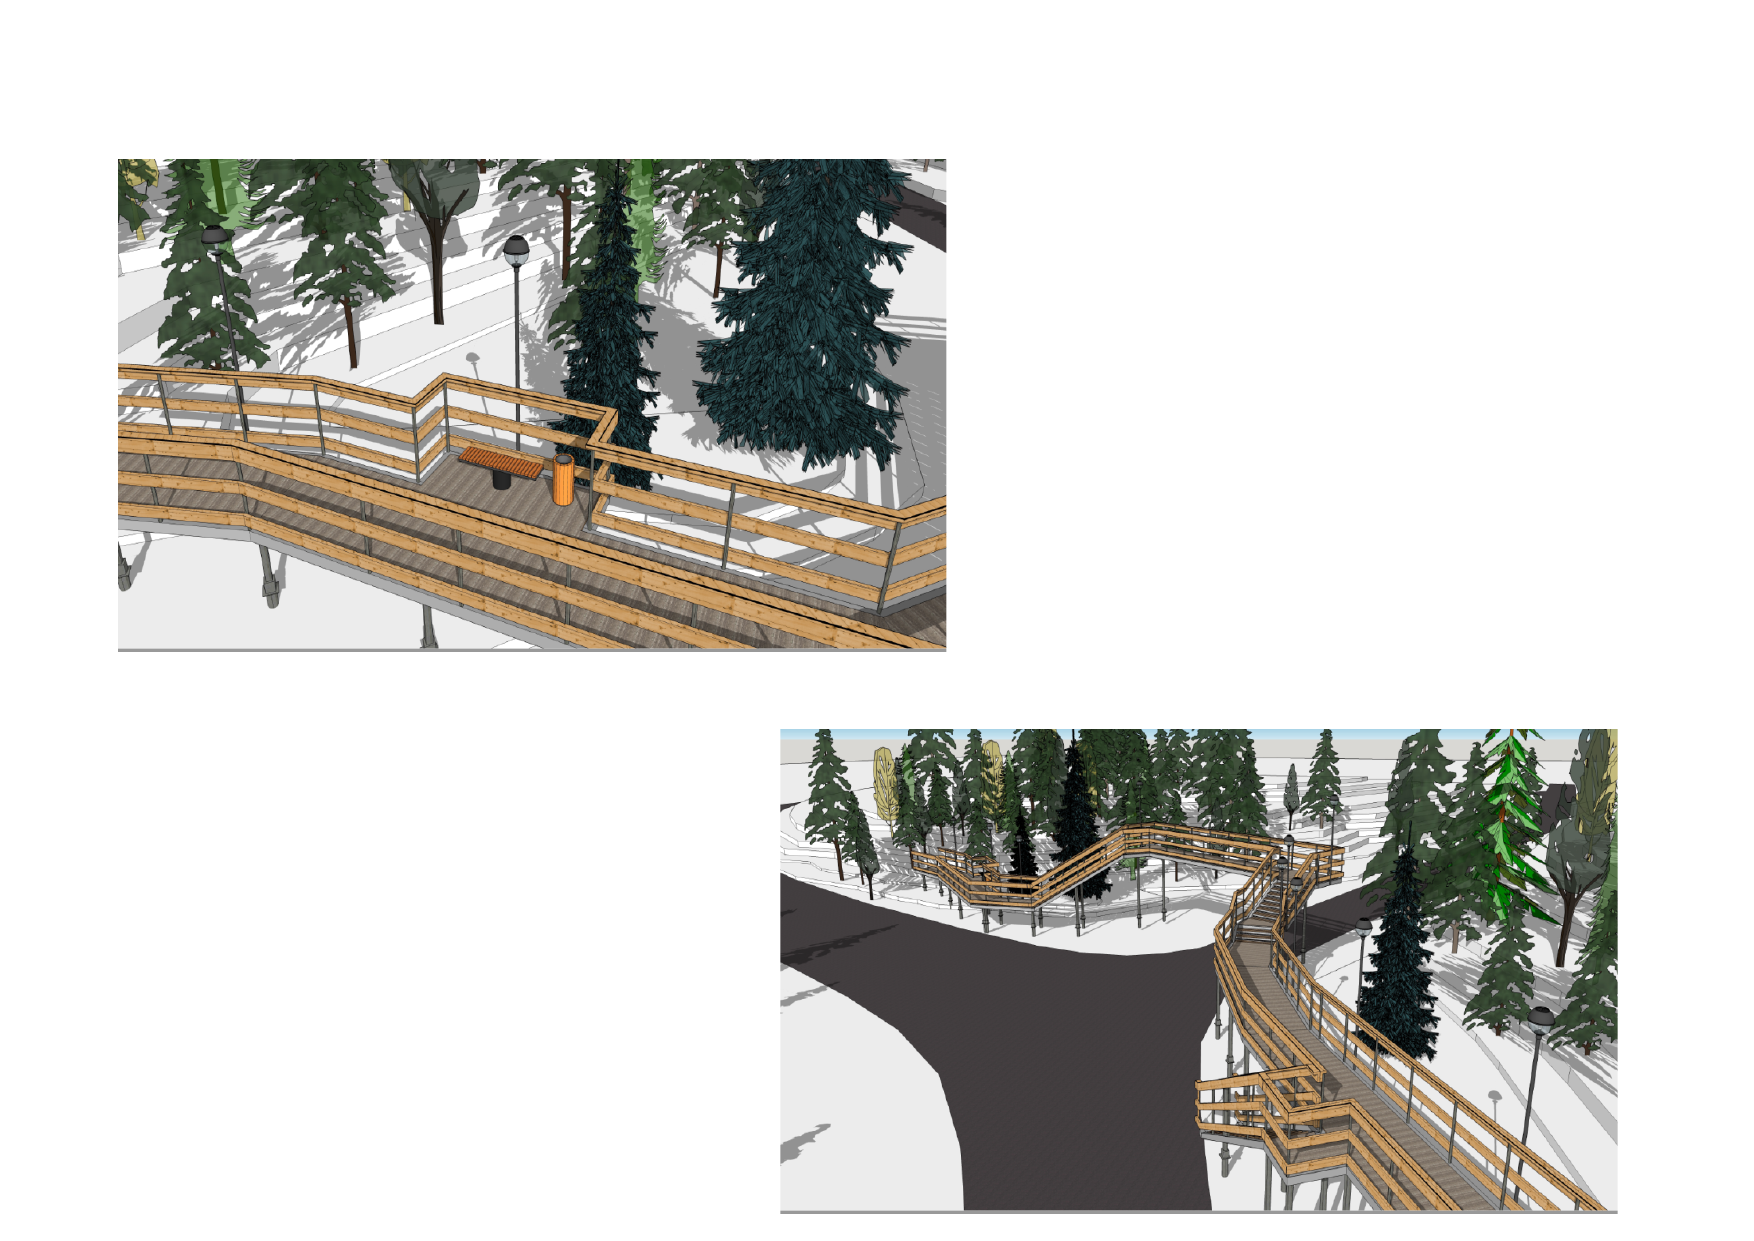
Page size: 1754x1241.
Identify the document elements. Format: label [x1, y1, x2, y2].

picture [780, 729, 1618, 1214]
picture [118, 159, 947, 652]
